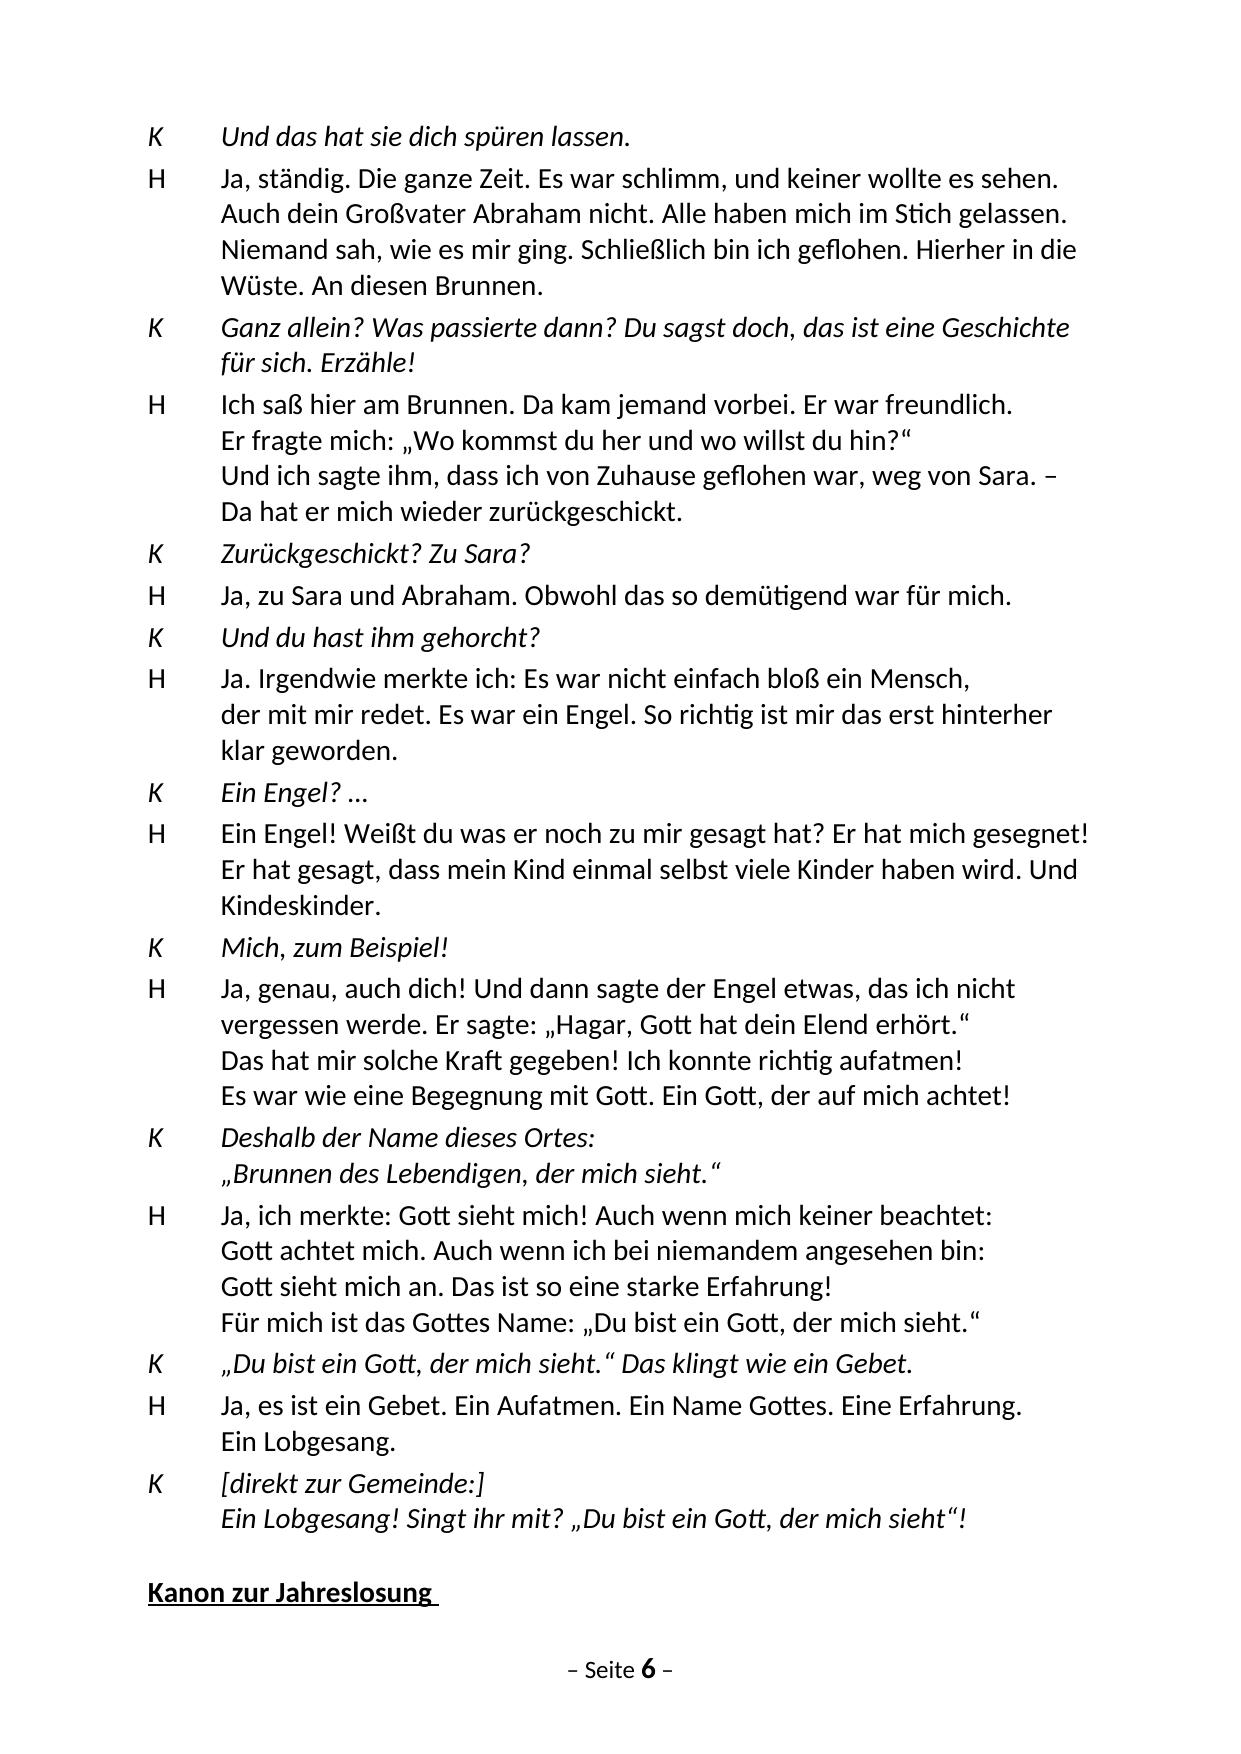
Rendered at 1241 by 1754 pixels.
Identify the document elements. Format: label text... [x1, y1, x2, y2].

text H Ja. Irgendwie merkte ich: Es war nicht einfach bloß ein Mensch, der mit mir redet. Es war ein Engel. So richtig ist mir das erst hinterher klar geworden. [148, 661, 1092, 767]
text K Ein Engel? … [148, 774, 1092, 809]
text K Mich, zum Beispiel! [148, 929, 1092, 964]
text K Deshalb der Name dieses Ortes: „Brunnen des Lebendigen, der mich sieht.“ [148, 1119, 1092, 1191]
text H Ja, es ist ein Gebet. Ein Aufatmen. Ein Name Gottes. Eine Erfahrung. Ein Lobgesang. [148, 1387, 1092, 1459]
text K [direkt zur Gemeinde:] Ein Lobgesang! Singt ihr mit? „Du bist ein Gott, der mich sieht“! [148, 1465, 1092, 1536]
text H Ja, ich merkte: Gott sieht mich! Auch wenn mich keiner beachtet: Gott achtet mich. Auch wenn ich bei niemandem angesehen bin: Gott sieht mich an. Das ist so eine starke Erfahrung! Für mich ist das Gottes Name: „Du bist ein Gott, der mich sieht.“ [148, 1197, 1092, 1339]
text H Ja, zu Sara und Abraham. Obwohl das so demütigend war für mich. [148, 577, 1092, 612]
text H Ja, ständig. Die ganze Zeit. Es war schlimm, und keiner wollte es sehen. Auch dein Großvater Abraham nicht. Alle haben mich im Stich gelassen. Niemand sah, wie es mir ging. Schließlich bin ich geflohen. Hierher in die Wüste. An diesen Brunnen. [148, 160, 1092, 302]
text H Ein Engel! Weißt du was er noch zu mir gesagt hat? Er hat mich gesegnet! Er hat gesagt, dass mein Kind einmal selbst viele Kinder haben wird. Und Kindeskinder. [148, 816, 1092, 922]
text K Zurückgeschickt? Zu Sara? [148, 535, 1092, 571]
text K Ganz allein? Was passierte dann? Du sagst doch, das ist eine Geschichte für sich. Erzähle! [148, 309, 1092, 380]
text H Ja, genau, auch dich! Und dann sagte der Engel etwas, das ich nicht vergessen werde. Er sagte: „Hagar, Gott hat dein Elend erhört.“ Das hat mir solche Kraft gegeben! Ich konnte richtig aufatmen! Es war wie eine Begegnung mit Gott. Ein Gott, der auf mich achtet! [148, 971, 1092, 1113]
text K Und du hast ihm gehorcht? [148, 619, 1092, 654]
text K Und das hat sie dich spüren lassen. [148, 118, 1092, 154]
text H Ich saß hier am Brunnen. Da kam jemand vorbei. Er war freundlich. Er fragte mich: „Wo kommst du her und wo willst du hin?“ Und ich sagte ihm, dass ich von Zuhause geflohen war, weg von Sara. – Da hat er mich wieder zurückgeschickt. [148, 386, 1092, 529]
text Kanon zur Jahreslosung [148, 1574, 1092, 1609]
text K „Du bist ein Gott, der mich sieht.“ Das klingt wie ein Gebet. [148, 1346, 1092, 1381]
